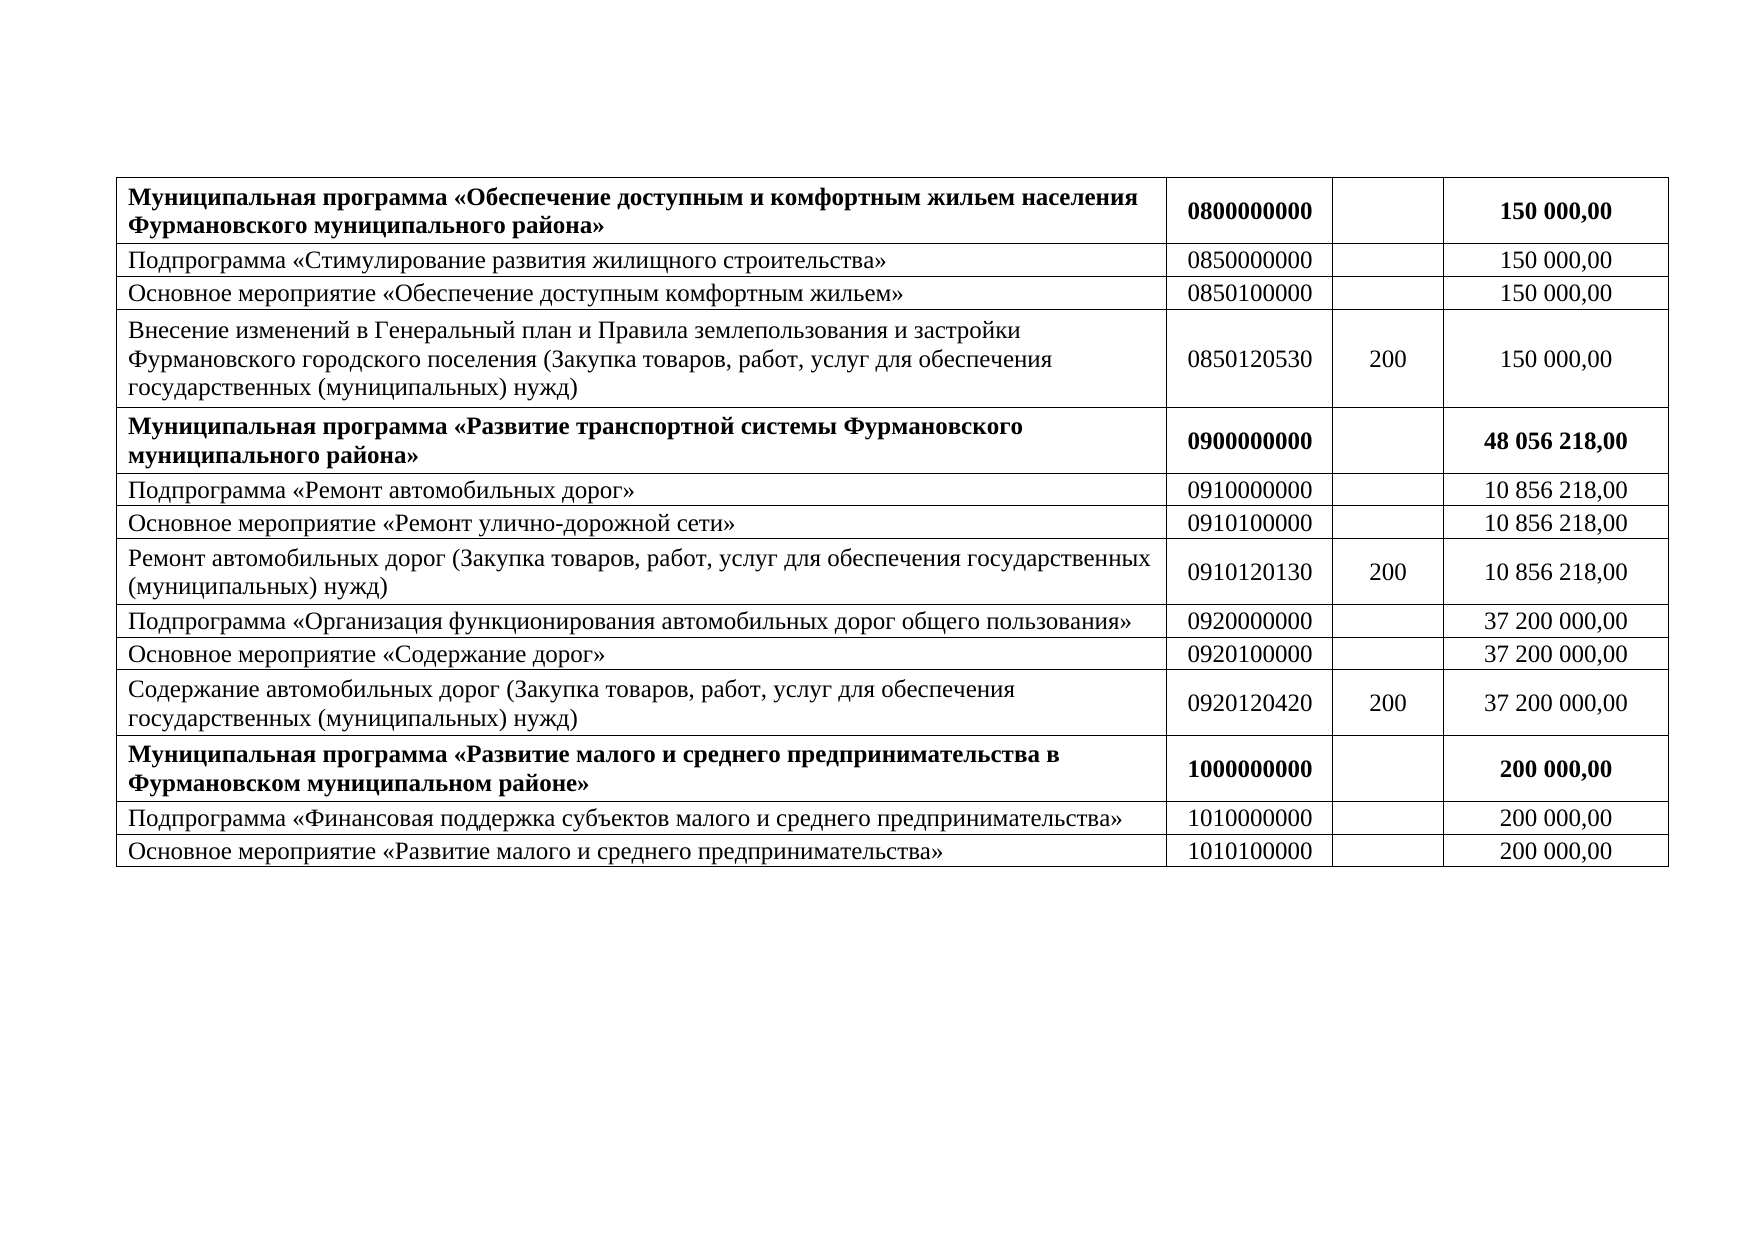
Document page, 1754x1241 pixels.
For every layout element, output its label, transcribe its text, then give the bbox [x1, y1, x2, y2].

table_cell Подпрограмма «Организация функционирования автомобильных дорог общего пользования» [117, 605, 1166, 637]
table_cell 200 [1333, 670, 1443, 735]
table_cell 37 200 000,00 [1444, 638, 1668, 669]
table_cell 10 856 218,00 [1444, 539, 1668, 604]
table_cell Подпрограмма «Финансовая поддержка субъектов малого и среднего предпринимательства» [117, 802, 1166, 833]
table_cell [1333, 506, 1443, 538]
table_cell [1333, 638, 1443, 669]
table_cell [1333, 474, 1443, 505]
table_cell 48 056 218,00 [1444, 408, 1668, 472]
table_cell 200 [1333, 539, 1443, 604]
table_cell [1333, 835, 1443, 866]
table_cell Ремонт автомобильных дорог (Закупка товаров, работ, услуг для обеспечения государственных (муниципальных) нужд) [117, 539, 1166, 604]
table_cell 200 000,00 [1444, 835, 1668, 866]
table_cell [1333, 408, 1443, 472]
table_cell 0920100000 [1167, 638, 1332, 669]
table_cell 1010000000 [1167, 802, 1332, 833]
table_cell 200 [1333, 310, 1443, 407]
table_cell 0850000000 [1167, 244, 1332, 276]
table_cell Основное мероприятие «Развитие малого и среднего предпринимательства» [117, 835, 1166, 866]
table_cell 0920120420 [1167, 670, 1332, 735]
table_cell Содержание автомобильных дорог (Закупка товаров, работ, услуг для обеспечения государственных (муниципальных) нужд) [117, 670, 1166, 735]
table_cell 150 000,00 [1444, 178, 1668, 243]
table_cell Основное мероприятие «Ремонт улично-дорожной сети» [117, 506, 1166, 538]
table_cell 0850120530 [1167, 310, 1332, 407]
table_cell [1333, 605, 1443, 637]
table_cell 10 856 218,00 [1444, 506, 1668, 538]
table_cell [1333, 802, 1443, 833]
table_cell 37 200 000,00 [1444, 670, 1668, 735]
table_cell Муниципальная программа «Развитие малого и среднего предпринимательства в Фурмановском муниципальном районе» [117, 736, 1166, 801]
table_cell 0850100000 [1167, 277, 1332, 308]
table_cell Подпрограмма «Стимулирование развития жилищного строительства» [117, 244, 1166, 276]
table_cell 0800000000 [1167, 178, 1332, 243]
table_cell 200 000,00 [1444, 736, 1668, 801]
table_cell 0900000000 [1167, 408, 1332, 472]
table_cell 150 000,00 [1444, 310, 1668, 407]
table_cell [1333, 736, 1443, 801]
table_cell 0910100000 [1167, 506, 1332, 538]
table_cell 0910000000 [1167, 474, 1332, 505]
table_cell Основное мероприятие «Обеспечение доступным комфортным жильем» [117, 277, 1166, 308]
table_cell 1000000000 [1167, 736, 1332, 801]
table_cell 10 856 218,00 [1444, 474, 1668, 505]
table_cell 1010100000 [1167, 835, 1332, 866]
table_cell [1333, 178, 1443, 243]
table_cell Основное мероприятие «Содержание дорог» [117, 638, 1166, 669]
table_cell Подпрограмма «Ремонт автомобильных дорог» [117, 474, 1166, 505]
table_cell Внесение изменений в Генеральный план и Правила землепользования и застройки Фурмановского городского поселения (Закупка товаров, работ, услуг для обеспечения государственных (муниципальных) нужд) [117, 310, 1166, 407]
table_cell Муниципальная программа «Развитие транспортной системы Фурмановского муниципального района» [117, 408, 1166, 472]
table_cell 37 200 000,00 [1444, 605, 1668, 637]
table_cell 200 000,00 [1444, 802, 1668, 833]
table_cell Муниципальная программа «Обеспечение доступным и комфортным жильем населения Фурмановского муниципального района» [117, 178, 1166, 243]
table_cell [1333, 244, 1443, 276]
table_cell 150 000,00 [1444, 244, 1668, 276]
table_cell 0920000000 [1167, 605, 1332, 637]
table_cell [1333, 277, 1443, 308]
table_cell 0910120130 [1167, 539, 1332, 604]
table_cell 150 000,00 [1444, 277, 1668, 308]
